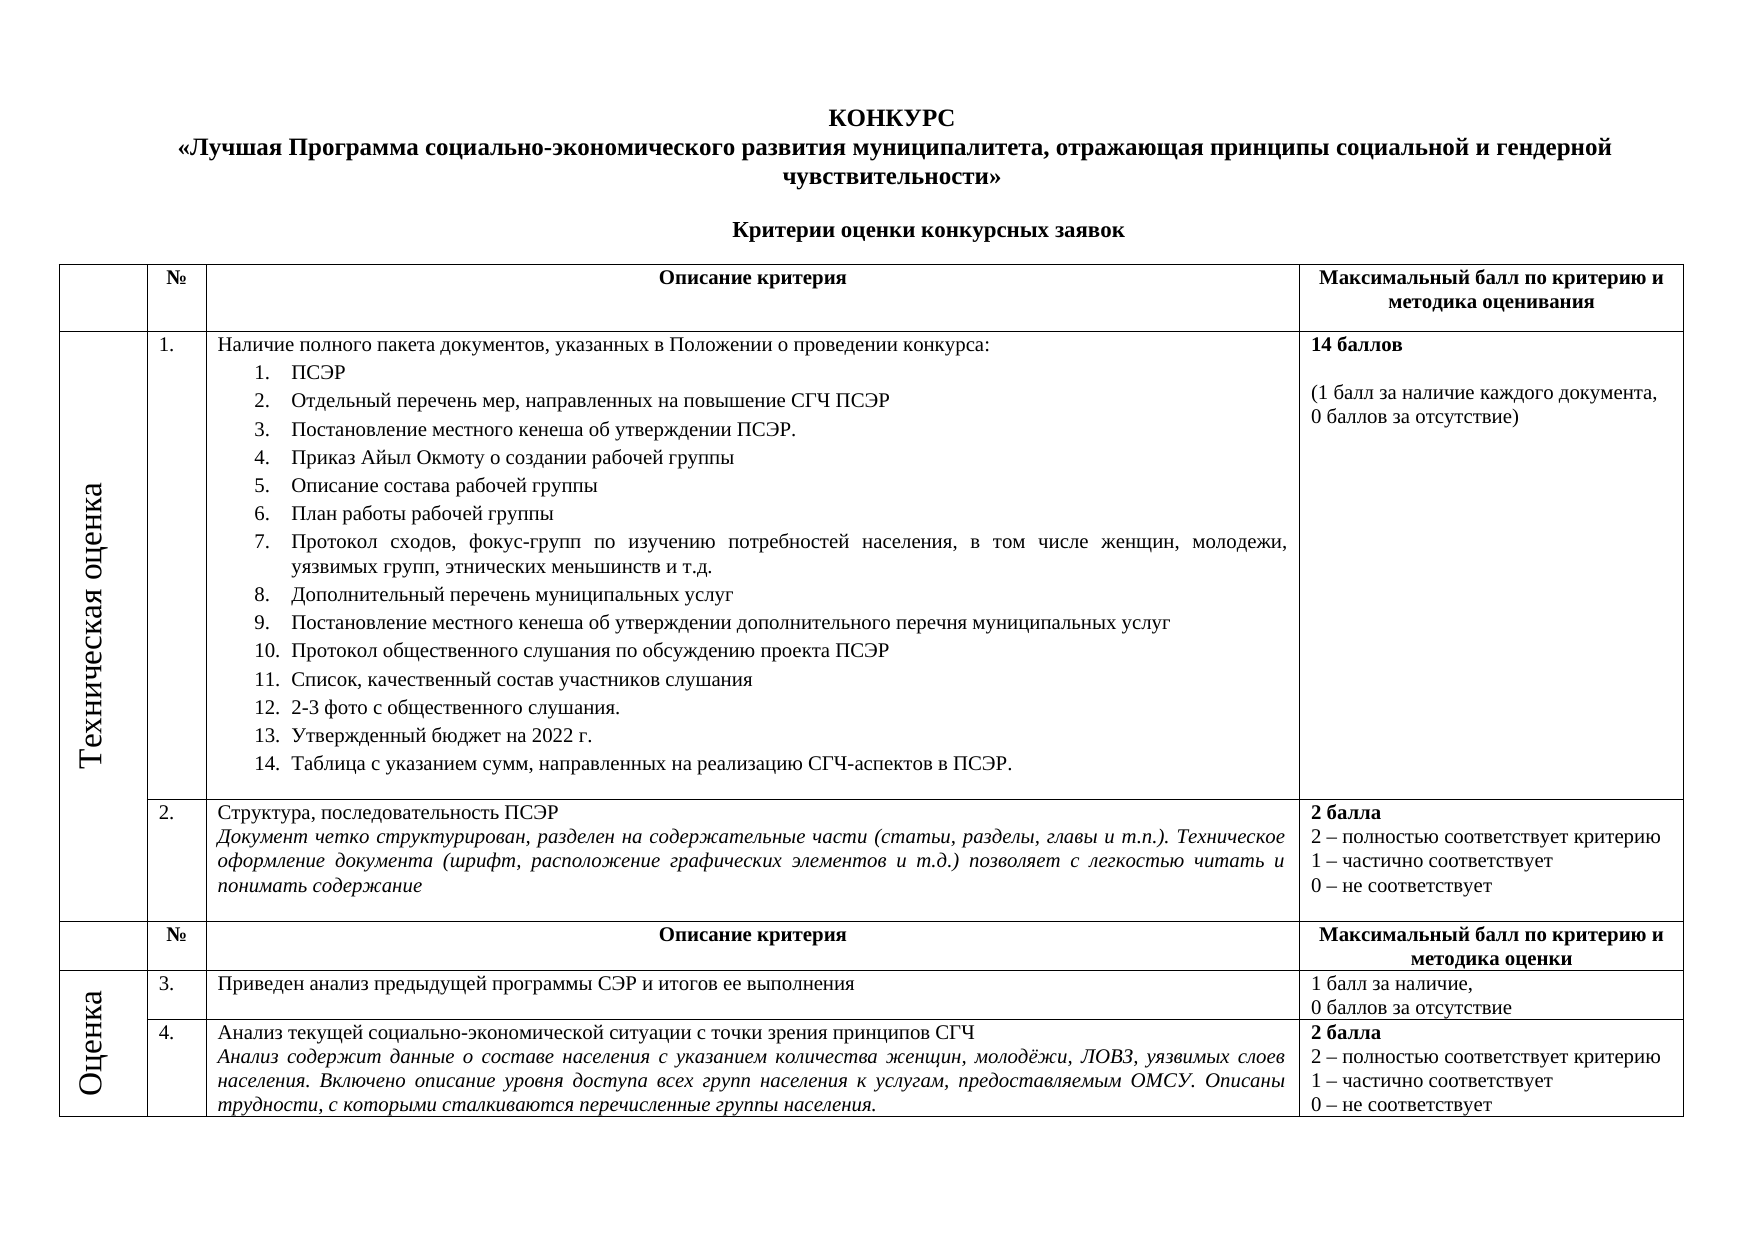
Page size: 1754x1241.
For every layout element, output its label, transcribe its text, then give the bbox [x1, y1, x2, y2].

table_header [60, 265, 147, 331]
table_cell Оценка содержания [60, 971, 147, 1116]
table_header Описание критерия [207, 265, 1299, 331]
table_cell Описание критерия [207, 922, 1299, 970]
table_cell 4. [148, 1020, 206, 1116]
table_cell Техническая оценка [60, 332, 147, 921]
table_cell 2. [148, 800, 206, 921]
text «Лучшая Программа социально-экономического развития муниципалитета, отражающая принципы социальной и гендерной чувствительности» [74, 132, 1709, 190]
table_cell 1. [148, 332, 206, 799]
text Критерии оценки конкурсных заявок [74, 216, 1709, 242]
table_cell 2 балла 2 – полностью соответствует критерию 1 – частично соответствует 0 – не соответствует [1300, 800, 1683, 921]
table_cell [207, 1020, 1299, 1116]
table_cell № [148, 922, 206, 970]
table_cell [60, 922, 147, 970]
table_header Максимальный балл по критерию и методика оценивания [1300, 265, 1683, 331]
table_cell Структура, последовательность ПСЭР Документ четко структурирован, разделен на содержательные части (статьи, разделы, главы и т.п.). Техническое оформление документа (шрифт, расположение графических элементов и т.д.) позволяет с легкостью читать и понимать содержание [207, 800, 1299, 921]
table_cell Приведен анализ предыдущей программы СЭР и итогов ее выполнения [207, 971, 1299, 1019]
table_cell Наличие полного пакета документов, указанных в Положении о проведении конкурса: ПСЭР Отдельный перечень мер, направленных на повышение СГЧ ПСЭР Постановление местного кенеша об утверждении ПСЭР. Приказ Айыл Окмоту о создании рабочей группы Описание состава рабочей группы План работы рабочей группы Протокол сходов, фокус-групп по изучению потребностей населения, в том числе женщин, молодежи, уязвимых групп, этнических меньшинств и т.д. Дополнительный перечень муниципальных услуг Постановление местного кенеша об утверждении дополнительного перечня муниципальных услуг Протокол общественного слушания по обсуждению проекта ПСЭР Список, качественный состав участников слушания 2-3 фото с общественного слушания. Утвержденный бюджет на 2022 г. Таблица с указанием сумм, направленных на реализацию СГЧ-аспектов в ПСЭР. [207, 332, 1299, 799]
table_cell Максимальный балл по критерию и методика оценки [1300, 922, 1683, 970]
table_cell 3. [148, 971, 206, 1019]
table_header № [148, 265, 206, 331]
text КОНКУРС [74, 103, 1709, 132]
table_cell 1 балл за наличие, 0 баллов за отсутствие [1300, 971, 1683, 1019]
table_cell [1300, 1020, 1683, 1116]
table_cell 14 баллов (1 балл за наличие каждого документа, 0 баллов за отсутствие) [1300, 332, 1683, 799]
